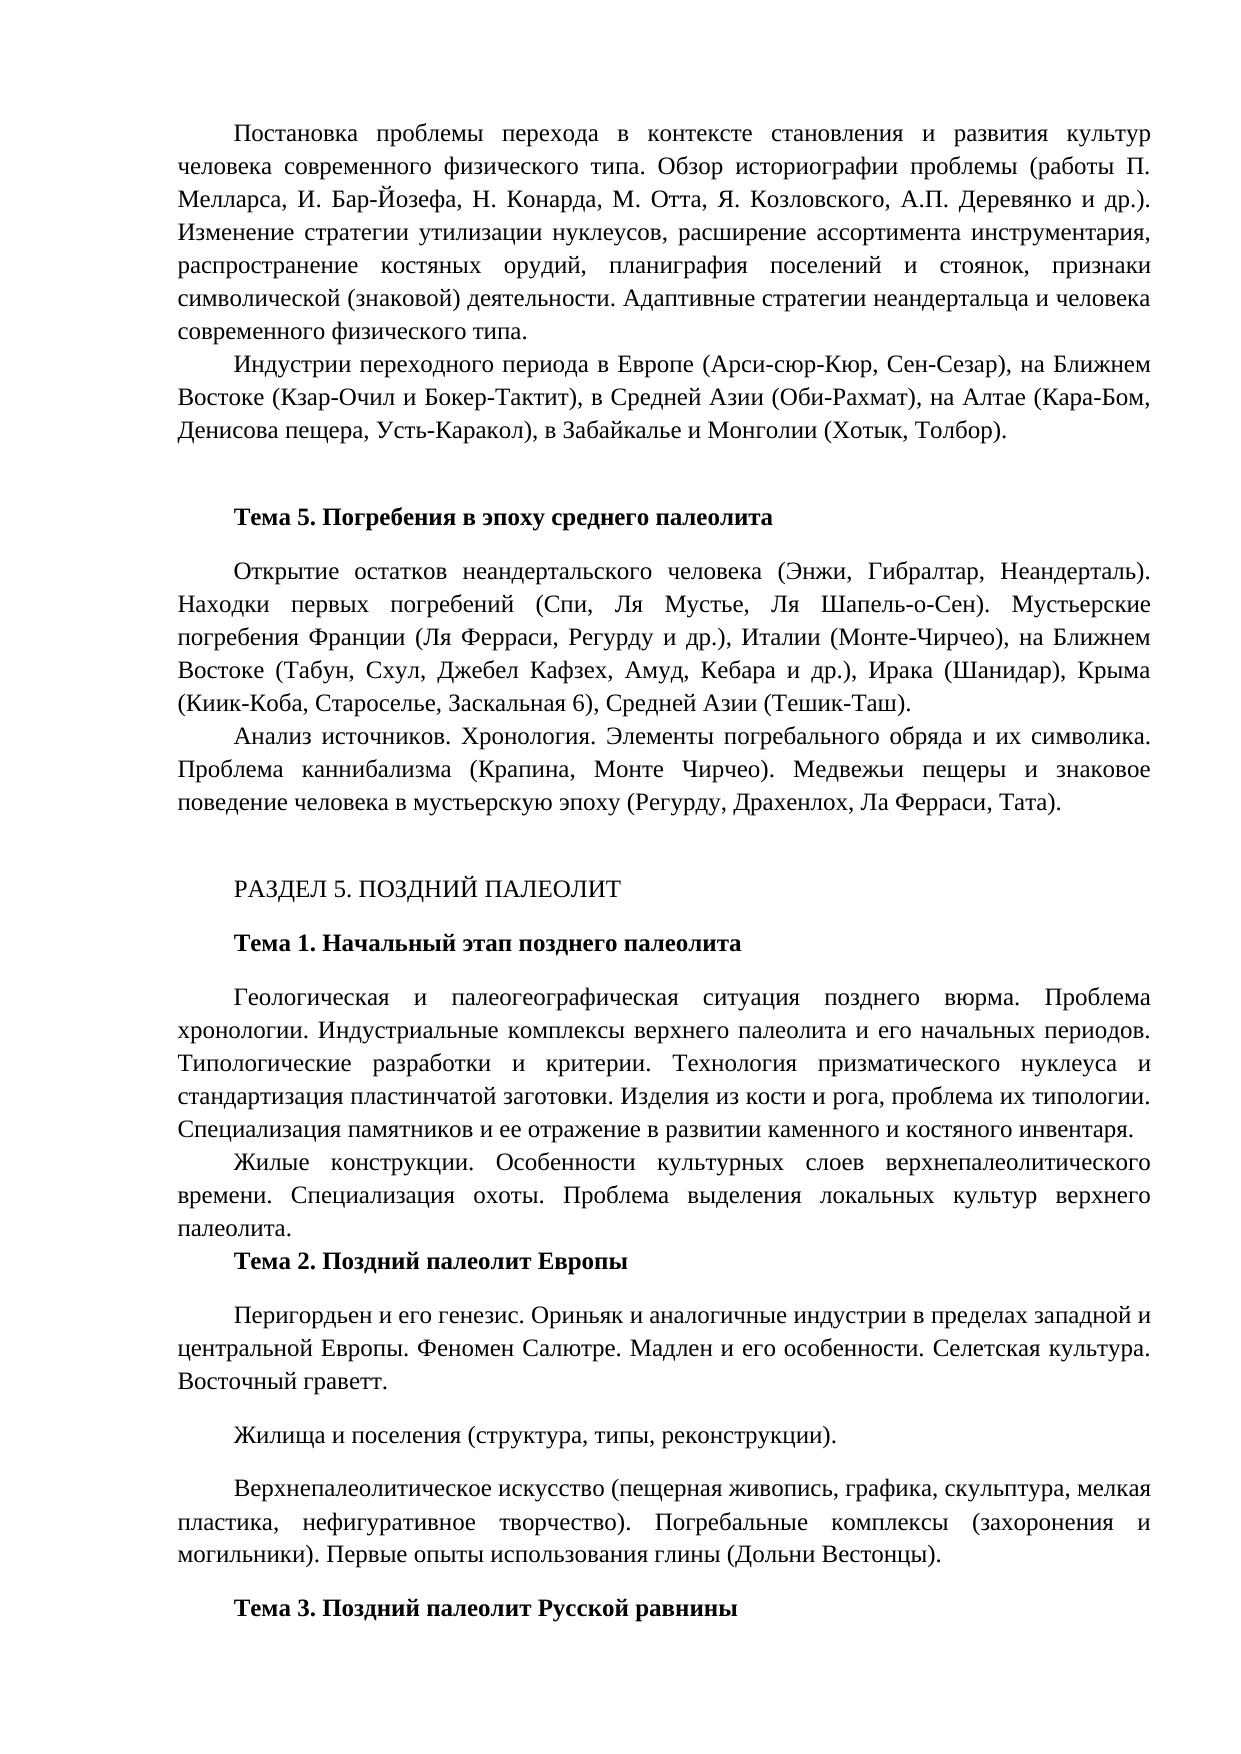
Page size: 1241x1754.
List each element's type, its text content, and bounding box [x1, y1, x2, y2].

text Тема 3. Поздний палеолит Русской равнины [177, 1593, 1152, 1622]
text Индустрии переходного периода в Европе (Арси-сюр-Кюр, Сен-Сезар), на Ближнем Востоке (Кзар-Очил и Бокер-Тактит), в Средней Азии (Оби-Рахмат), на Алтае (Кара-Бом, Денисова пещера, Усть-Каракол), в Забайкалье и Монголии (Хотык, Толбор). [177, 349, 1152, 444]
text Открытие остатков неандертальского человека (Энжи, Гибралтар, Неандерталь). Находки первых погребений (Спи, Ля Мустье, Ля Шапель-о-Сен). Мустьерские погребения Франции (Ля Ферраси, Регурду и др.), Италии (Монте-Чирчео), на Ближнем Востоке (Табун, Схул, Джебел Кафзех, Амуд, Кебара и др.), Ирака (Шанидар), Крыма (Киик-Коба, Староселье, Заскальная 6), Средней Азии (Тешик-Таш). [177, 556, 1152, 717]
text Жилые конструкции. Особенности культурных слоев верхнепалеолитического времени. Специализация охоты. Проблема выделения локальных культур верхнего палеолита. [177, 1147, 1152, 1242]
text Верхнепалеолитическое искусство (пещерная живопись, графика, скульптура, мелкая пластика, нефигуративное творчество). Погребальные комплексы (захоронения и могильники). Первые опыты использования глины (Дольни Вестонцы). [177, 1473, 1152, 1568]
text Перигордьен и его генезис. Ориньяк и аналогичные индустрии в пределах западной и центральной Европы. Феномен Салютре. Мадлен и его особенности. Селетская культура. Восточный граветт. [177, 1300, 1152, 1394]
text Тема 5. Погребения в эпоху среднего палеолита [177, 502, 1152, 531]
text Анализ источников. Хронология. Элементы погребального обряда и их символика. Проблема каннибализма (Крапина, Монте Чирчео). Медвежьи пещеры и знаковое поведение человека в мустьерскую эпоху (Регурду, Драхенлох, Ла Ферраси, Тата). [177, 721, 1152, 816]
text Тема 1. Начальный этап позднего палеолита [177, 928, 1152, 957]
text РАЗДЕЛ 5. ПОЗДНИЙ ПАЛЕОЛИТ [177, 874, 1152, 903]
text Геологическая и палеогеографическая ситуация позднего вюрма. Проблема хронологии. Индустриальные комплексы верхнего палеолита и его начальных периодов. Типологические разработки и критерии. Технология призматического нуклеуса и стандартизация пластинчатой заготовки. Изделия из кости и рога, проблема их типологии. Специализация памятников и ее отражение в развитии каменного и костяного инвентаря. [177, 982, 1152, 1143]
text Тема 2. Поздний палеолит Европы [177, 1246, 1152, 1275]
text Постановка проблемы перехода в контексте становления и развития культур человека современного физического типа. Обзор историографии проблемы (работы П. Мелларса, И. Бар-Йозефа, Н. Конарда, М. Отта, Я. Козловского, А.П. Деревянко и др.). Изменение стратегии утилизации нуклеусов, расширение ассортимента инструментария, распространение костяных орудий, планиграфия поселений и стоянок, признаки символической (знаковой) деятельности. Адаптивные стратегии неандертальца и человека современного физического типа. [177, 118, 1152, 345]
text Жилища и поселения (структура, типы, реконструкции). [177, 1420, 1152, 1448]
